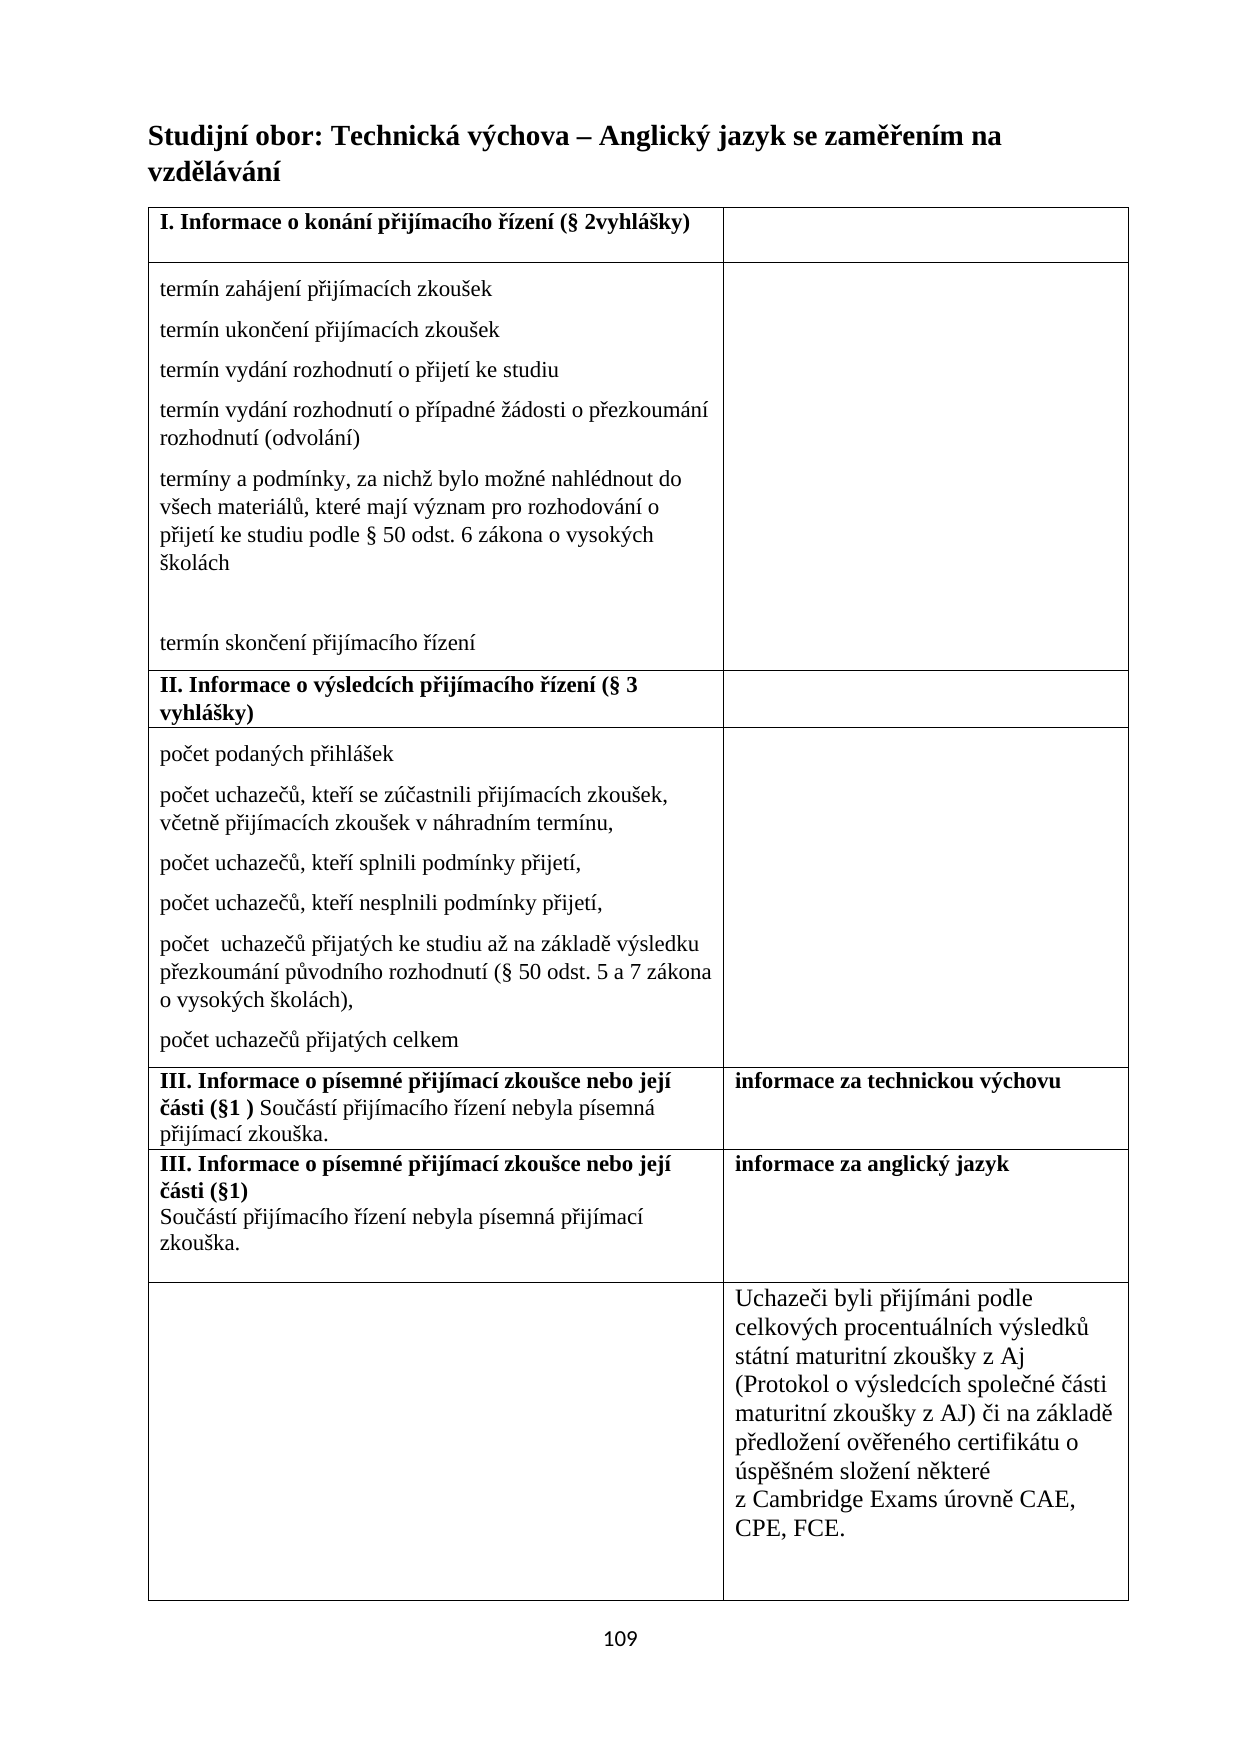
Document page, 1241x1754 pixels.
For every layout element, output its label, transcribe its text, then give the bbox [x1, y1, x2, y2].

table_cell [149, 1283, 723, 1600]
table_cell informace za technickou výchovu [724, 1068, 1128, 1149]
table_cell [724, 1283, 1128, 1600]
table_cell II. Informace o výsledcích přijímacího řízení (§ 3 vyhlášky) [149, 671, 723, 727]
table_cell III. Informace o písemné přijímací zkoušce nebo její části (§1 ) Součástí přijímacího řízení nebyla písemná přijímací zkouška. [149, 1068, 723, 1149]
table_cell informace za anglický jazyk [724, 1150, 1128, 1282]
table_cell [724, 671, 1128, 727]
text Studijní obor: Technická výchova – Anglický jazyk se zaměřením na vzdělávání [148, 118, 1092, 188]
table_cell termín zahájení přijímacích zkoušek termín ukončení přijímacích zkoušek termín vydání rozhodnutí o přijetí ke studiu termín vydání rozhodnutí o případné žádosti o přezkoumání rozhodnutí (odvolání) termíny a podmínky, za nichž bylo možné nahlédnout do všech materiálů, které mají význam pro rozhodování o přijetí ke studiu podle § 50 odst. 6 zákona o vysokých školách termín skončení přijímacího řízení [149, 263, 723, 670]
table_cell počet podaných přihlášek počet uchazečů, kteří se zúčastnili přijímacích zkoušek, včetně přijímacích zkoušek v náhradním termínu, počet uchazečů, kteří splnili podmínky přijetí, počet uchazečů, kteří nesplnili podmínky přijetí, počet uchazečů přijatých ke studiu až na základě výsledku přezkoumání původního rozhodnutí (§ 50 odst. 5 a 7 zákona o vysokých školách), počet uchazečů přijatých celkem [149, 728, 723, 1067]
table_cell [724, 263, 1128, 670]
table_header [724, 208, 1128, 262]
table_cell III. Informace o písemné přijímací zkoušce nebo její části (§1) Součástí přijímacího řízení nebyla písemná přijímací zkouška. [149, 1150, 723, 1282]
table_cell [724, 728, 1128, 1067]
table_header I. Informace o konání přijímacího řízení (§ 2vyhlášky) [149, 208, 723, 262]
